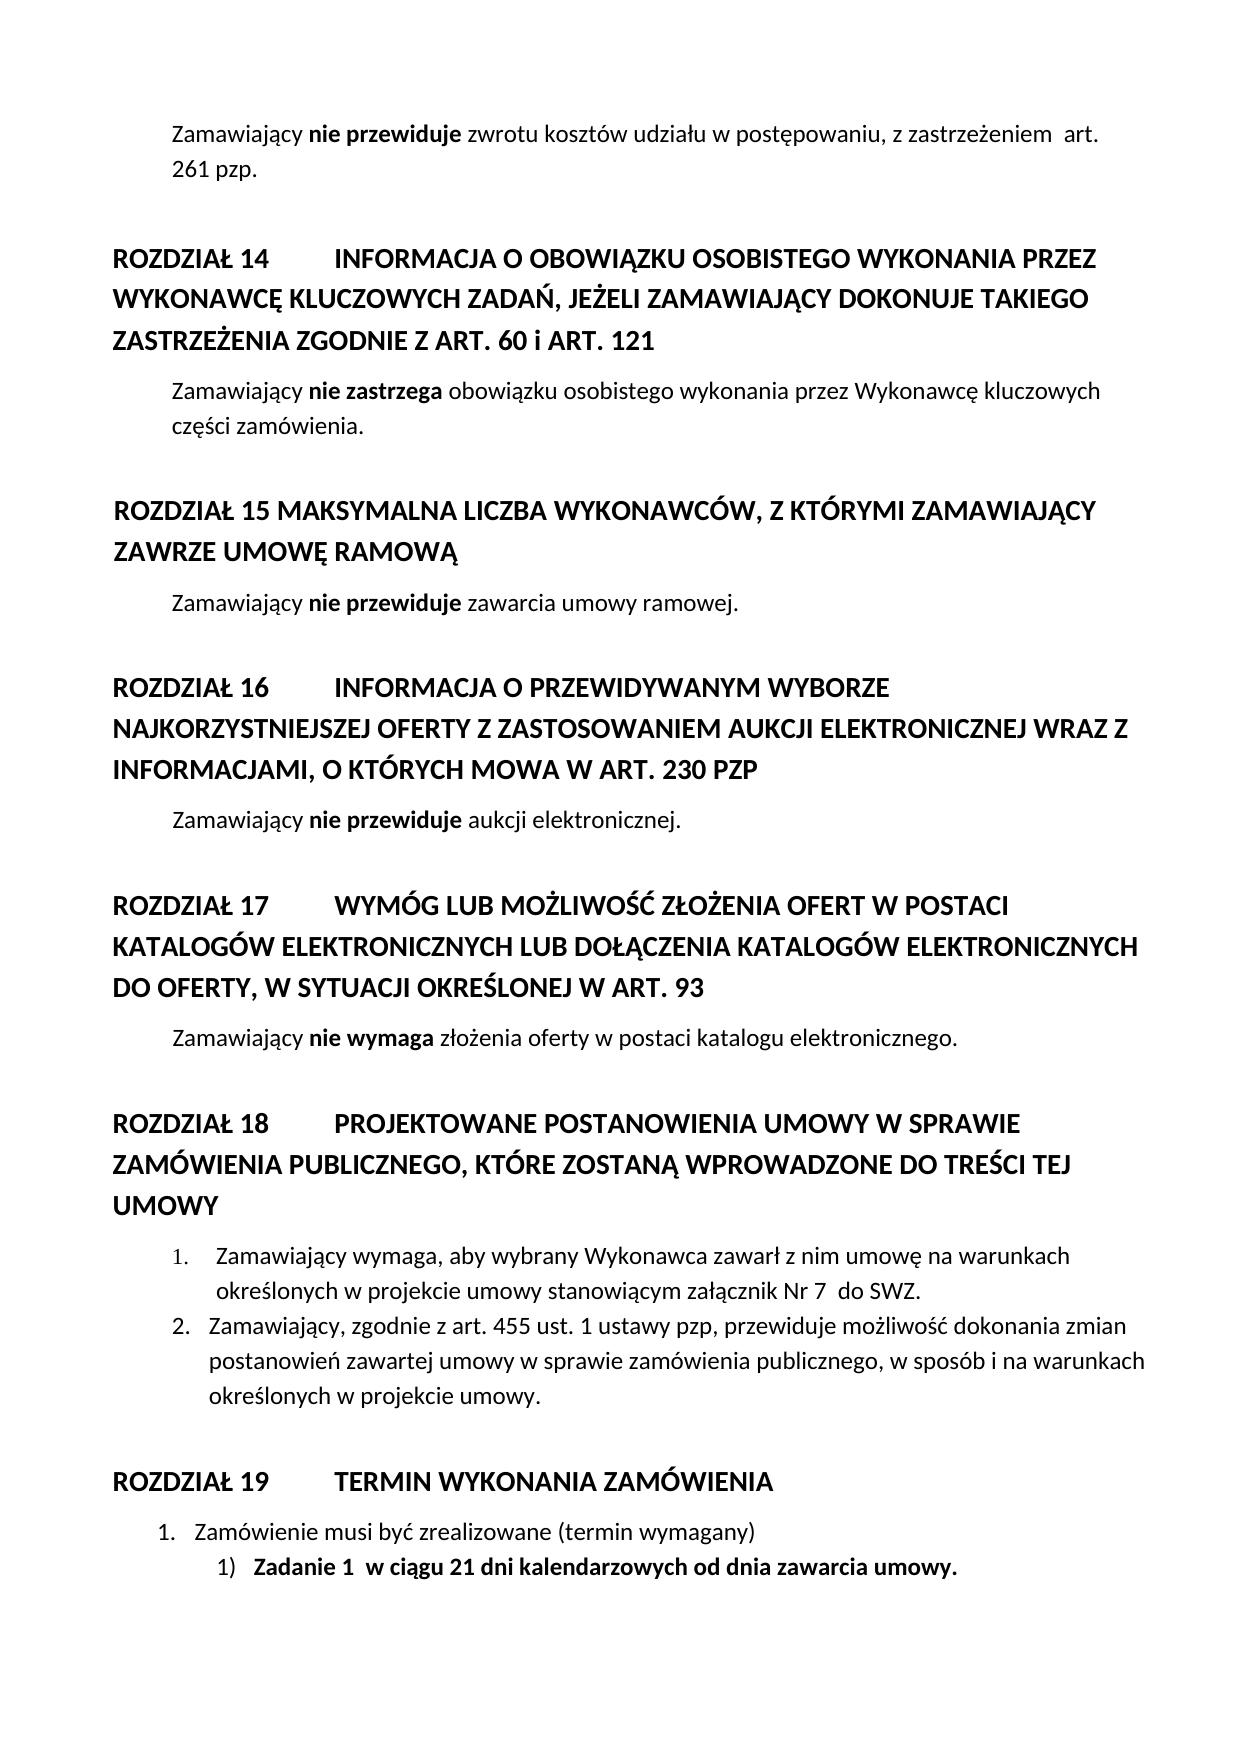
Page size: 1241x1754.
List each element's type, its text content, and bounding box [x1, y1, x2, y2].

text ROZDZIAŁ 16 INFORMACJA O PRZEWIDYWANYM WYBORZE NAJKORZYSTNIEJSZEJ OFERTY Z ZASTOSOWANIEM AUKCJI ELEKTRONICZNEJ WRAZ Z INFORMACJAMI, O KTÓRYCH MOWA W ART. 230 PZP [112, 669, 1152, 787]
list Zamówienie musi być zrealizowane (termin wymagany) [157, 1516, 1152, 1547]
text Zamawiający nie wymaga złożenia oferty w postaci katalogu elektronicznego. [112, 1022, 1152, 1053]
list Zamawiający, zgodnie z art. 455 ust. 1 ustawy pzp, przewiduje możliwość dokonania zmian postanowień zawartej umowy w sprawie zamówienia publicznego, w sposób i na warunkach określonych w projekcie umowy. [172, 1310, 1152, 1411]
text ROZDZIAŁ 19 TERMIN WYKONANIA ZAMÓWIENIA [112, 1463, 1152, 1498]
list Zamawiający nie zastrzega obowiązku osobistego wykonania przez Wykonawcę kluczowych części zamówienia. [172, 375, 1152, 441]
text ROZDZIAŁ 15 MAKSYMALNA LICZBA WYKONAWCÓW, Z KTÓRYMI ZAMAWIAJĄCY ZAWRZE UMOWĘ RAMOWĄ [112, 492, 1152, 569]
text ROZDZIAŁ 17 WYMÓG LUB MOŻLIWOŚĆ ZŁOŻENIA OFERT W POSTACI KATALOGÓW ELEKTRONICZNYCH LUB DOŁĄCZENIA KATALOGÓW ELEKTRONICZNYCH DO OFERTY, W SYTUACJI OKREŚLONEJ W ART. 93 [112, 887, 1152, 1005]
text ROZDZIAŁ 14 INFORMACJA O OBOWIĄZKU OSOBISTEGO WYKONANIA PRZEZ WYKONAWCĘ KLUCZOWYCH ZADAŃ, JEŻELI ZAMAWIAJĄCY DOKONUJE TAKIEGO ZASTRZEŻENIA ZGODNIE Z ART. 60 i ART. 121 [112, 240, 1152, 357]
list Zamawiający wymaga, aby wybrany Wykonawca zawarł z nim umowę na warunkach określonych w projekcie umowy stanowiącym załącznik Nr 7 do SWZ. [172, 1240, 1152, 1306]
text Zamawiający nie przewiduje zwrotu kosztów udziału w postępowaniu, z zastrzeżeniem art. 261 pzp. [172, 118, 1116, 184]
text ROZDZIAŁ 18 PROJEKTOWANE POSTANOWIENIA UMOWY W SPRAWIE ZAMÓWIENIA PUBLICZNEGO, KTÓRE ZOSTANĄ WPROWADZONE DO TREŚCI TEJ UMOWY [112, 1105, 1152, 1222]
text Zamawiający nie przewiduje aukcji elektronicznej. [112, 805, 1152, 835]
list Zadanie 1 w ciągu 21 dni kalendarzowych od dnia zawarcia umowy. [216, 1551, 1152, 1582]
text Zamawiający nie przewiduje zawarcia umowy ramowej. [144, 587, 1152, 617]
